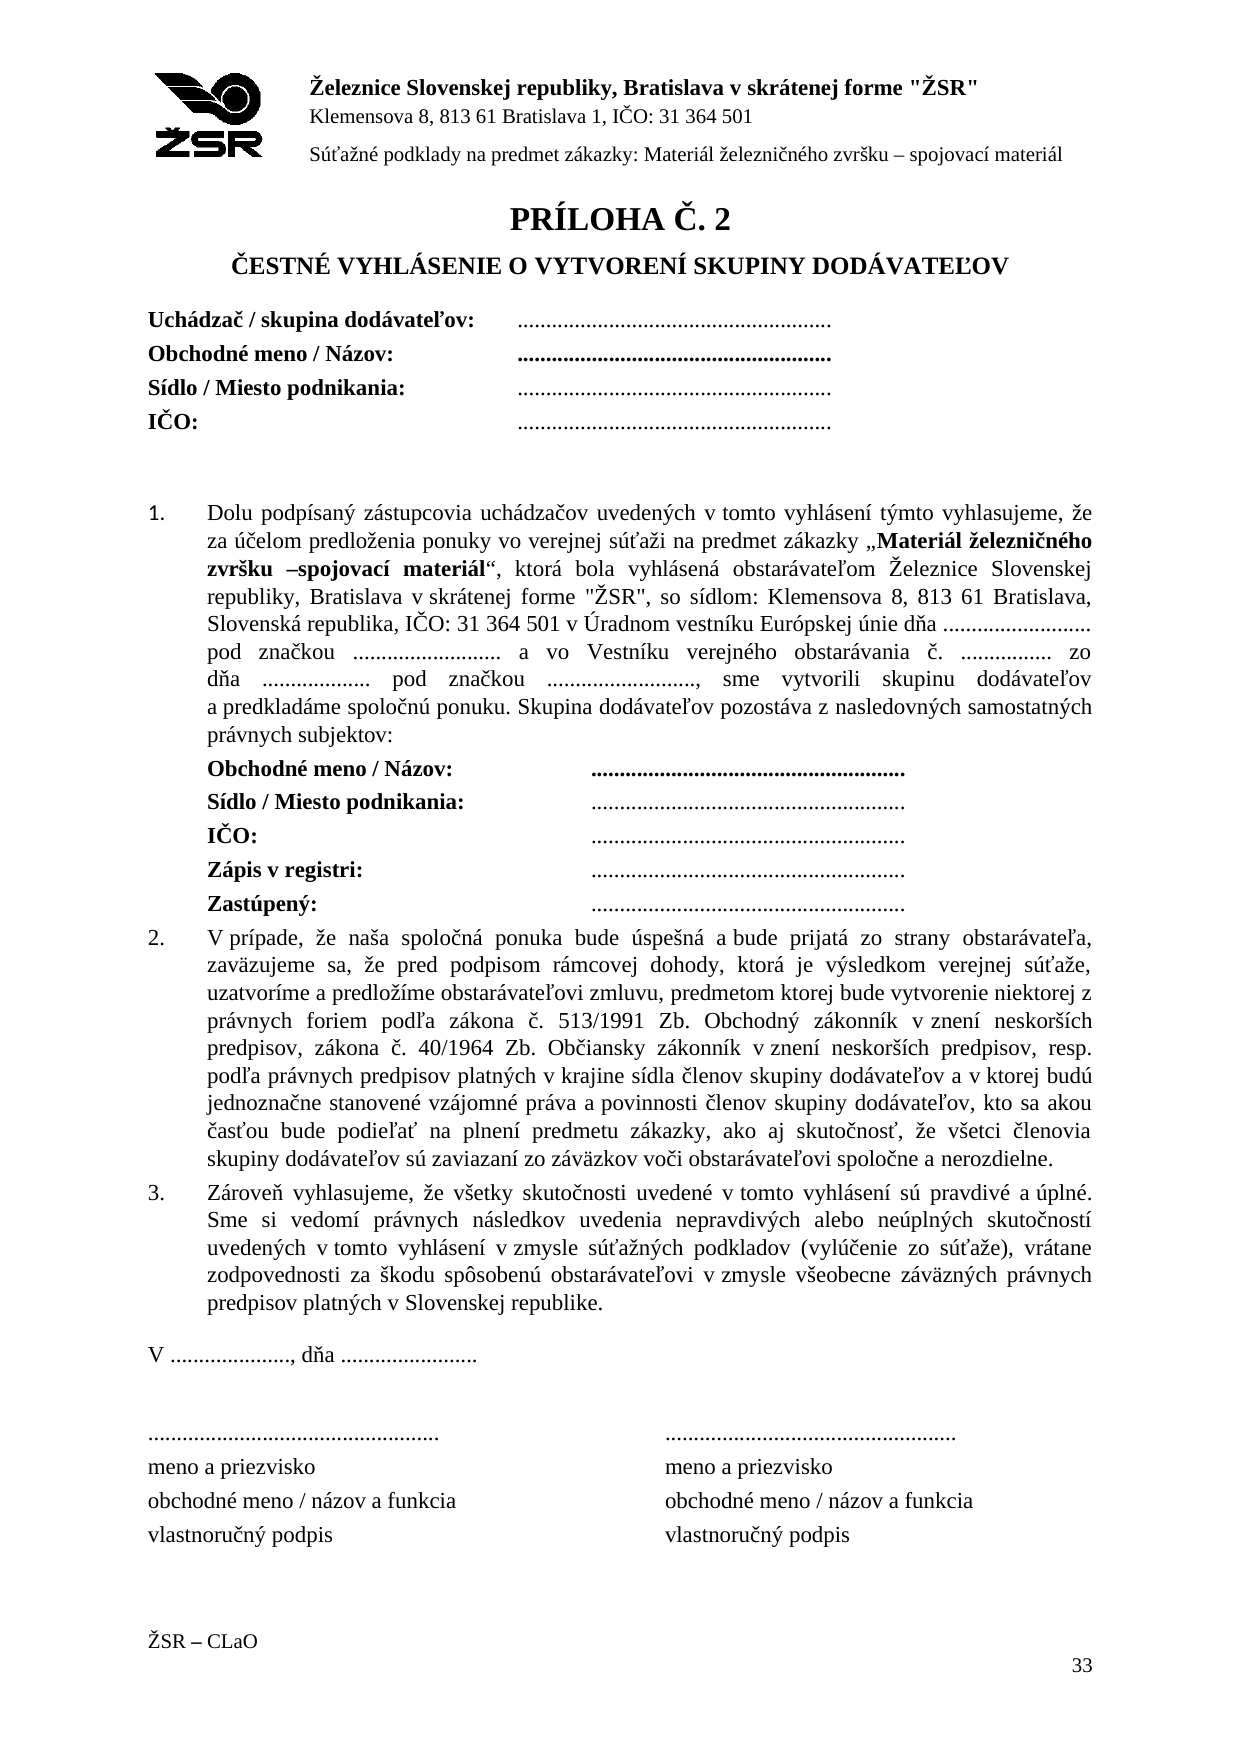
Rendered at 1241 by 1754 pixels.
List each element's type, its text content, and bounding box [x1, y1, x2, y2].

text Sídlo / Miesto podnikania: ....................................................... [148, 374, 1092, 401]
text Zastúpený: ....................................................... [148, 890, 1092, 916]
text obchodné meno / názov a funkcia obchodné meno / názov a funkcia [148, 1487, 1092, 1513]
text Uchádzač / skupina dodávateľov: ....................................................... [148, 307, 1092, 333]
text Obchodné meno / Názov: ....................................................... [148, 340, 1092, 367]
subtitle PRÍLOHA Č. 2 [148, 199, 1092, 237]
list Zároveň vyhlasujeme, že všetky skutočnosti uvedené v tomto vyhlásení sú pravdivé a úplné. Sme si vedomí právnych následkov uvedenia nepravdivých alebo neúplných skutočností uvedených v tomto vyhlásení v zmysle súťažných podkladov (vylúčenie zo súťaže), vrátane zodpovednosti za škodu spôsobenú obstarávateľovi v zmysle všeobecne záväzných právnych predpisov platných v Slovenskej republike. [148, 1178, 1092, 1315]
text vlastnoručný podpis vlastnoručný podpis [148, 1521, 1092, 1547]
text meno a priezvisko meno a priezvisko [148, 1453, 1092, 1479]
text Obchodné meno / Názov: ....................................................... [148, 754, 1092, 781]
list Dolu podpísaný zástupcovia uchádzačov uvedených v tomto vyhlásení týmto vyhlasujeme, že za účelom predloženia ponuky vo verejnej súťaži na predmet zákazky „Materiál železničného zvršku –spojovací materiál“, ktorá bola vyhlásená obstarávateľom Železnice Slovenskej republiky, Bratislava v skrátenej forme "ŽSR", so sídlom: Klemensova 8, 813 61 Bratislava, Slovenská republika, IČO: 31 364 501 v Úradnom vestníku Európskej únie dňa .......................... pod značkou .......................... a vo Vestníku verejného obstarávania č. ................ zo dňa ................... pod značkou .........................., sme vytvorili skupinu dodávateľov a predkladáme spoločnú ponuku. Skupina dodávateľov pozostáva z nasledovných samostatných právnych subjektov: [148, 498, 1092, 747]
text ................................................... ................................................... [148, 1419, 1092, 1446]
text IČO: ....................................................... [148, 822, 1092, 849]
text IČO: ....................................................... [148, 408, 1092, 434]
picture [155, 73, 263, 157]
text V ....................., dňa ........................ [148, 1342, 1092, 1368]
list V prípade, že naša spoločná ponuka bude úspešná a bude prijatá zo strany obstarávateľa, zaväzujeme sa, že pred podpisom rámcovej dohody, ktorá je výsledkom verejnej súťaže, uzatvoríme a predložíme obstarávateľovi zmluvu, predmetom ktorej bude vytvorenie niektorej z právnych foriem podľa zákona č. 513/1991 Zb. Obchodný zákonník v znení neskorších predpisov, zákona č. 40/1964 Zb. Občiansky zákonník v znení neskorších predpisov, resp. podľa právnych predpisov platných v krajine sídla členov skupiny dodávateľov a v ktorej budú jednoznačne stanovené vzájomné práva a povinnosti členov skupiny dodávateľov, kto sa akou časťou bude podieľať na plnení predmetu zákazky, ako aj skutočnosť, že všetci členovia skupiny dodávateľov sú zaviazaní zo záväzkov voči obstarávateľovi spoločne a nerozdielne. [148, 924, 1092, 1171]
subtitle ČESTNÉ VYHLÁSENIE O VYTVORENÍ SKUPINY DODÁVATEĽOV [148, 251, 1092, 280]
text Sídlo / Miesto podnikania: ....................................................... [148, 788, 1092, 815]
text Zápis v registri: ....................................................... [148, 856, 1092, 882]
